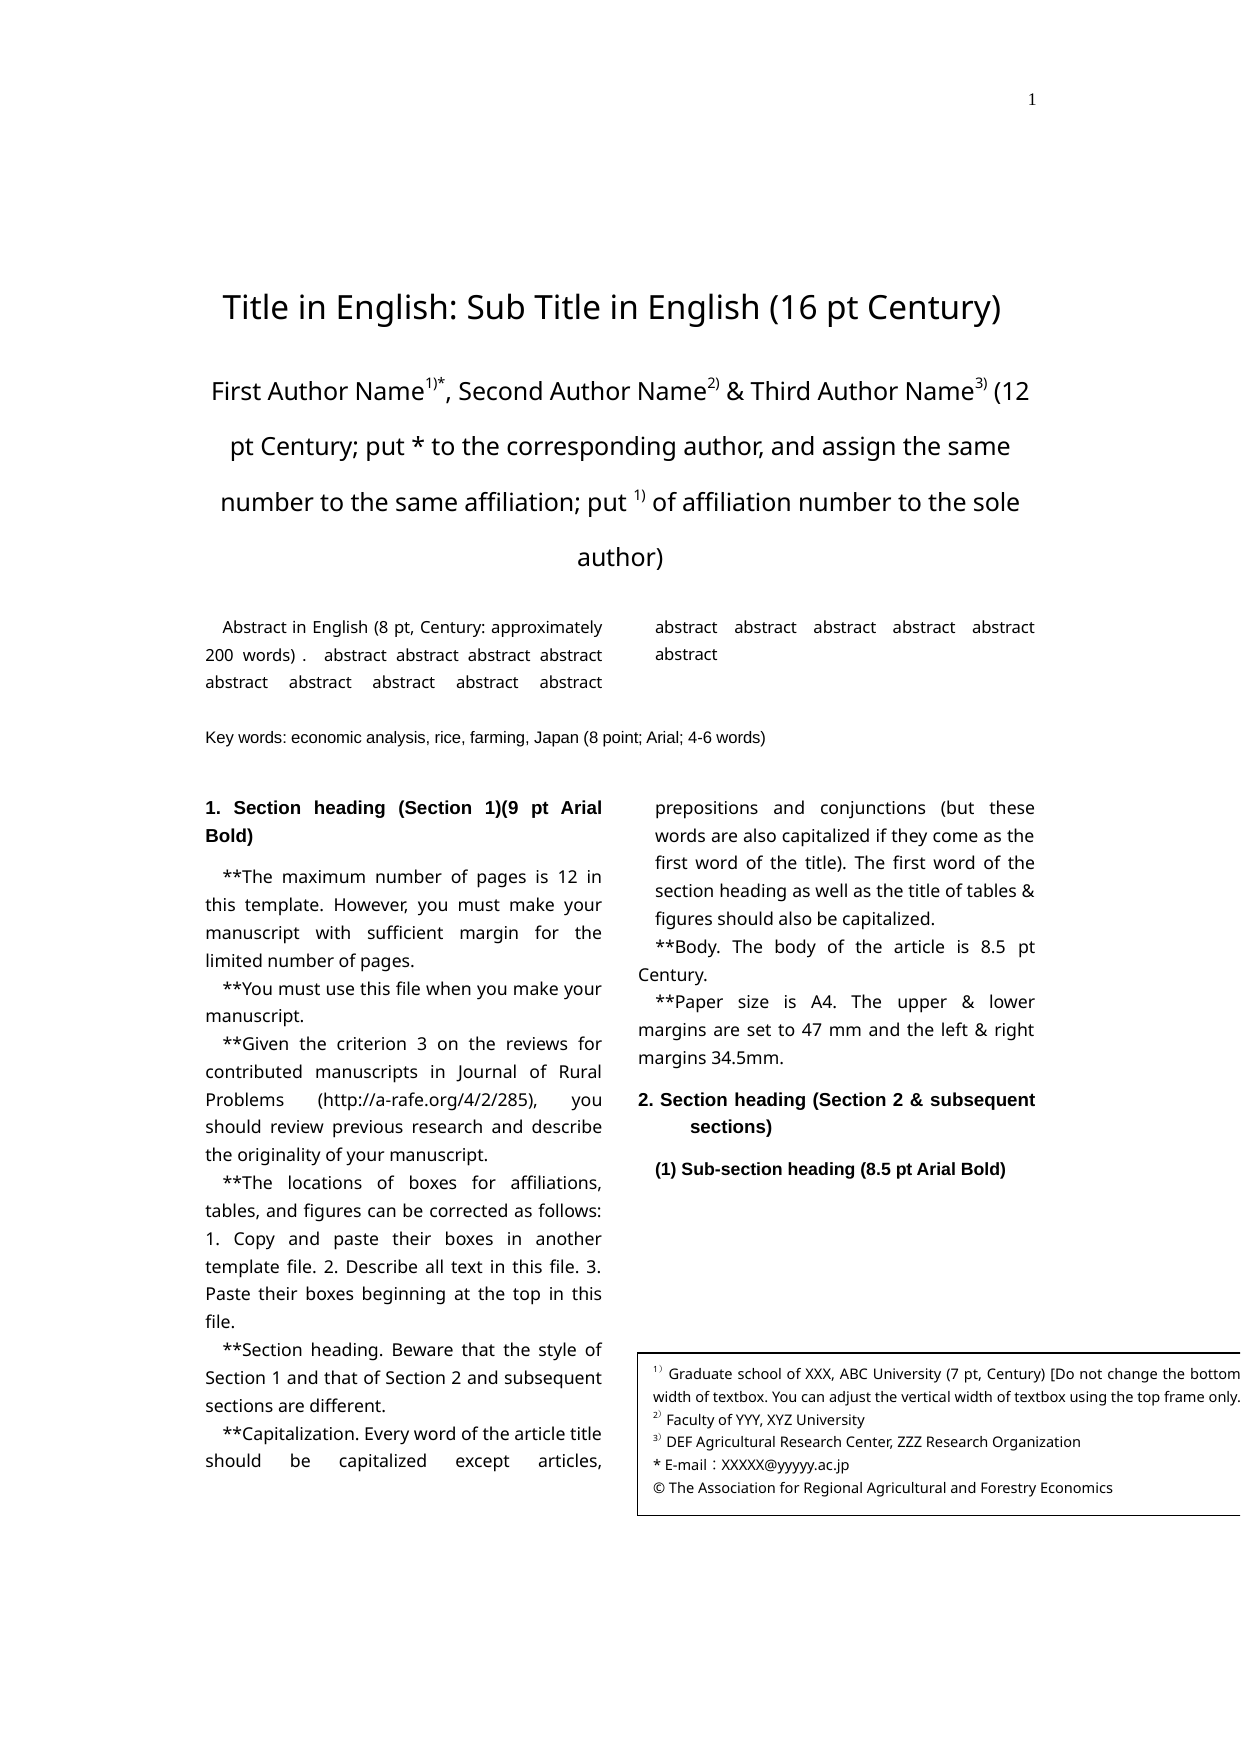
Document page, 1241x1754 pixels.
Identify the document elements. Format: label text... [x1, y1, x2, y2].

title Title in English: Sub Title in English (16 pt Century) [205, 279, 1035, 334]
text **You must use this file when you make your manuscript. [205, 974, 602, 1030]
subtitle (1) Sub-section heading (8.5 pt Arial Bold) [638, 1155, 1035, 1183]
text First Author Name1)*, Second Author Name2) & Third Author Name3) (12 pt Century; put * to the corresponding author, and assign the same number to the same affiliation; put 1) of affiliation number to the sole author) [205, 362, 1035, 585]
text Abstract in English (8 pt, Century: approximately 200 words)．abstract abstract abstract abstract abstract abstract abstract abstract abstract abstract abstract abstract abstract abstract abstract [638, 613, 1035, 668]
subtitle 1. Section heading (Section 1)(9 pt Arial Bold) [205, 793, 602, 849]
text **The maximum number of pages is 12 in this template. However, you must make your manuscript with sufficient margin for the limited number of pages. [205, 863, 602, 974]
text **Section heading. Beware that the style of Section 1 and that of Section 2 and subsequent sections are different. [205, 1336, 602, 1419]
text Key words: economic analysis, rice, farming, Japan (8 point; Arial; 4-6 words) [205, 724, 1035, 752]
text **Paper size is A4. The upper & lower margins are set to 47 mm and the left & right margins 34.5mm. [638, 988, 1035, 1072]
text **Capitalization. Every word of the article title should be capitalized except articles, prepositions and conjunctions (but these words are also capitalized if they come as the first word of the title). The first word of the section heading as well as the title of tables & figures should also be capitalized. [638, 793, 1035, 932]
subtitle 2. Section heading (Section 2 & subsequent sections) [638, 1085, 1035, 1141]
text **Capitalization. Every word of the article title should be capitalized except articles, prepositions and conjunctions (but these words are also capitalized if they come as the first word of the title). The first word of the section heading as well as the title of tables & figures should also be capitalized. [205, 1419, 602, 1475]
text **Given the criterion 3 on the reviews for contributed manuscripts in Journal of Rural Problems (http://a-rafe.org/4/2/285), you should review previous research and describe the originality of your manuscript. [205, 1030, 602, 1169]
text **Body. The body of the article is 8.5 pt Century. [638, 932, 1035, 988]
text Abstract in English (8 pt, Century: approximately 200 words)．abstract abstract abstract abstract abstract abstract abstract abstract abstract abstract abstract abstract abstract abstract abstract [205, 613, 602, 696]
text **The locations of boxes for affiliations, tables, and figures can be corrected as follows: 1. Copy and paste their boxes in another template file. 2. Describe all text in this file. 3. Paste their boxes beginning at the top in this file. [205, 1169, 602, 1336]
